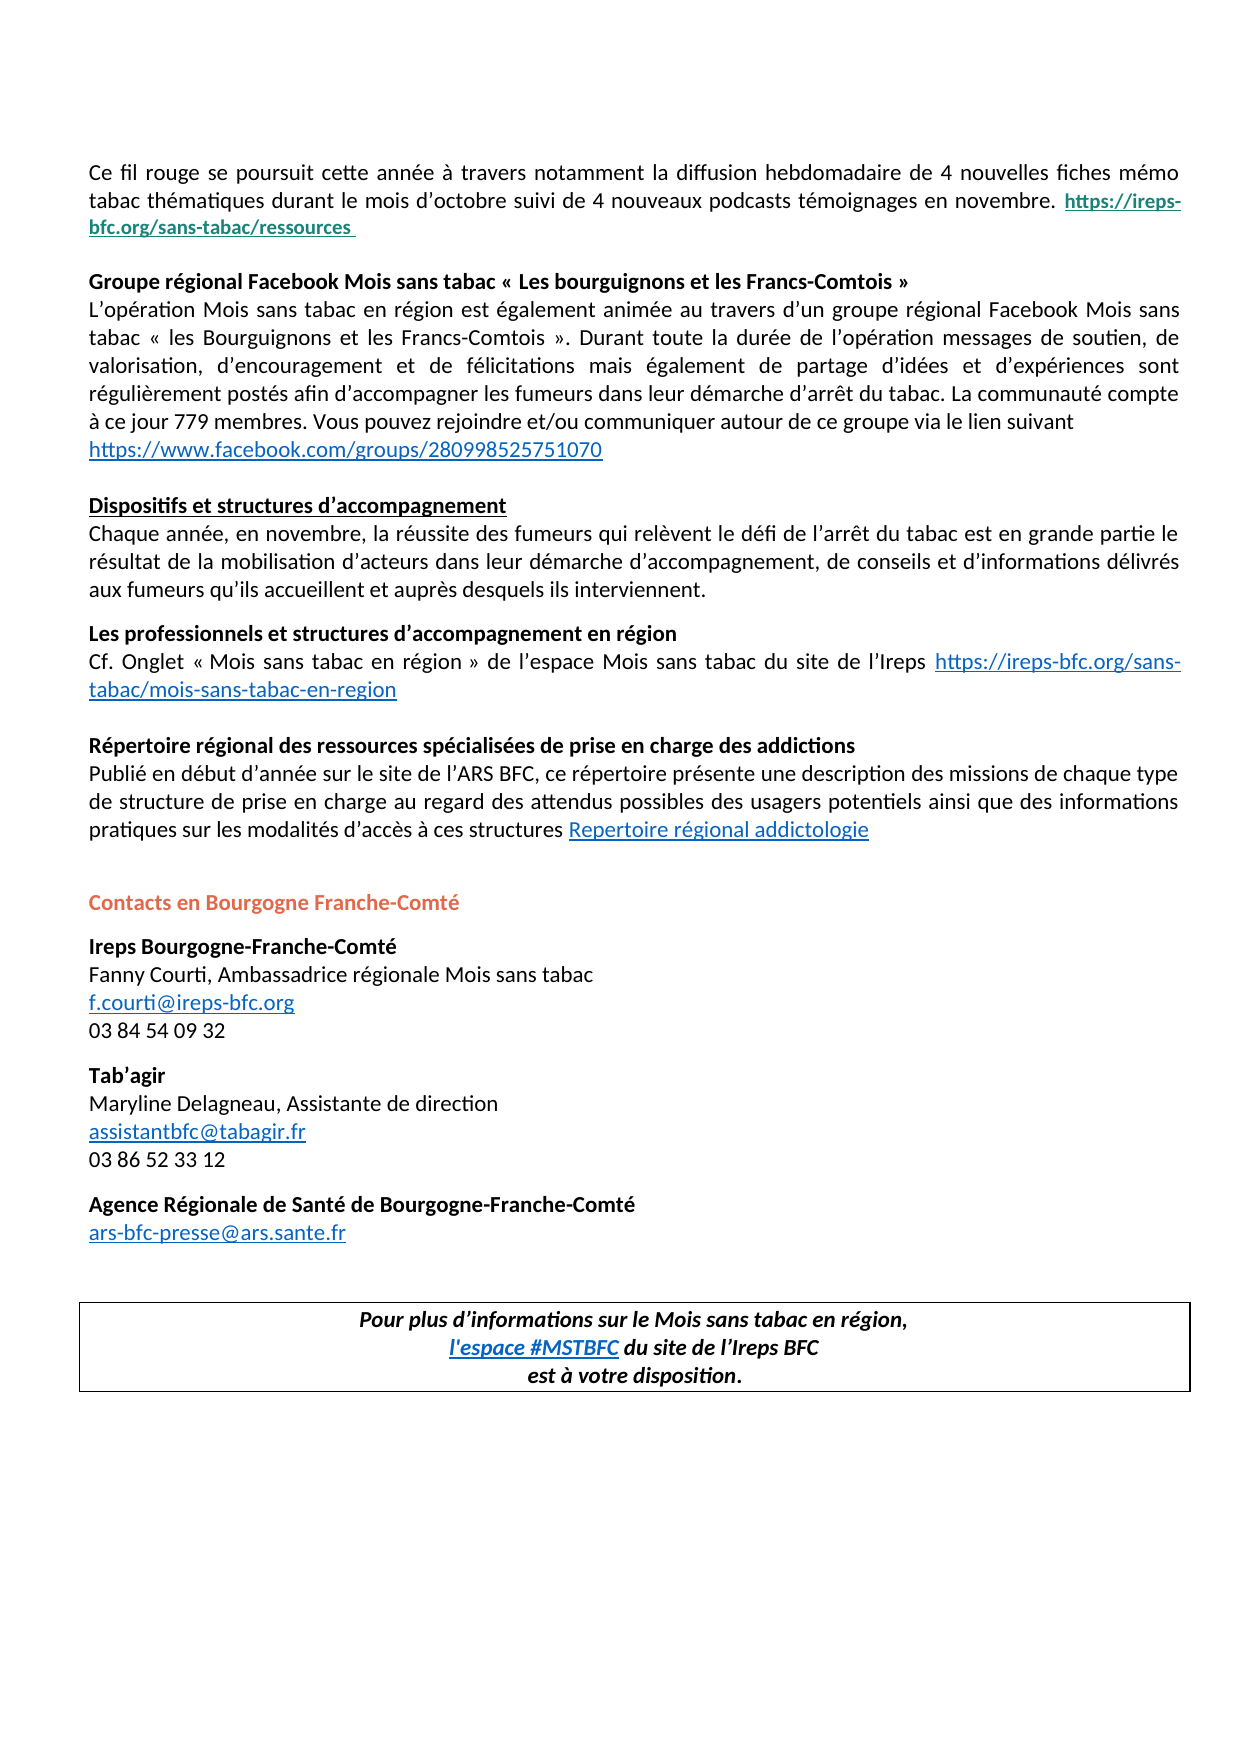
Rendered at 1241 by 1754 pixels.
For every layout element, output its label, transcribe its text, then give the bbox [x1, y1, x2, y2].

text assistantbfc@tabagir.fr [89, 1117, 1181, 1145]
text ars-bfc-presse@ars.sante.fr [89, 1218, 1181, 1246]
text Les professionnels et structures d’accompagnement en région [89, 619, 1181, 647]
text Groupe régional Facebook Mois sans tabac « Les bourguignons et les Francs-Comtois » [89, 267, 1181, 295]
text Pour plus d’informations sur le Mois sans tabac en région, [80, 1303, 1189, 1333]
text Fanny Courti, Ambassadrice régionale Mois sans tabac [89, 960, 1181, 988]
text Cf. Onglet « Mois sans tabac en région » de l’espace Mois sans tabac du site de l’Ireps https://ireps-bfc.org/sans-tabac/mois-sans-tabac-en-region [89, 647, 1181, 703]
text Maryline Delagneau, Assistante de direction [89, 1089, 1181, 1117]
text est à votre disposition. [80, 1358, 1189, 1391]
text f.courti@ireps-bfc.org [89, 988, 1181, 1016]
text 03 86 52 33 12 [89, 1145, 1181, 1173]
text Répertoire régional des ressources spécialisées de prise en charge des addictions [89, 731, 1181, 759]
text https://www.facebook.com/groups/280998525751070 [89, 435, 1181, 463]
text Ireps Bourgogne-Franche-Comté [89, 932, 1181, 960]
text 03 84 54 09 32 [89, 1016, 1181, 1044]
text Agence Régionale de Santé de Bourgogne-Franche-Comté [89, 1190, 1181, 1218]
text Chaque année, en novembre, la réussite des fumeurs qui relèvent le défi de l’arrêt du tabac est en grande partie le résultat de la mobilisation d’acteurs dans leur démarche d’accompagnement, de conseils et d’informations délivrés aux fumeurs qu’ils accueillent et auprès desquels ils interviennent. [89, 519, 1181, 603]
text Contacts en Bourgogne Franche-Comté [89, 888, 1169, 916]
text Publié en début d’année sur le site de l’ARS BFC, ce répertoire présente une description des missions de chaque type de structure de prise en charge au regard des attendus possibles des usagers potentiels ainsi que des informations pratiques sur les modalités d’accès à ces structures Repertoire régional addictologie [89, 759, 1181, 843]
text Ce fil rouge se poursuit cette année à travers notamment la diffusion hebdomadaire de 4 nouvelles fiches mémo tabac thématiques durant le mois d’octobre suivi de 4 nouveaux podcasts témoignages en novembre. https://ireps-bfc.org/sans-tabac/ressources [89, 158, 1181, 239]
text l'espace #MSTBFC du site de l’Ireps BFC [89, 1333, 1181, 1358]
text L’opération Mois sans tabac en région est également animée au travers d’un groupe régional Facebook Mois sans tabac « les Bourguignons et les Francs-Comtois ». Durant toute la durée de l’opération messages de soutien, de valorisation, d’encouragement et de félicitations mais également de partage d’idées et d’expériences sont régulièrement postés afin d’accompagner les fumeurs dans leur démarche d’arrêt du tabac. La communauté compte à ce jour 779 membres. Vous pouvez rejoindre et/ou communiquer autour de ce groupe via le lien suivant [89, 295, 1181, 435]
text Tab’agir [89, 1061, 1181, 1089]
text Dispositifs et structures d’accompagnement [89, 491, 1181, 519]
